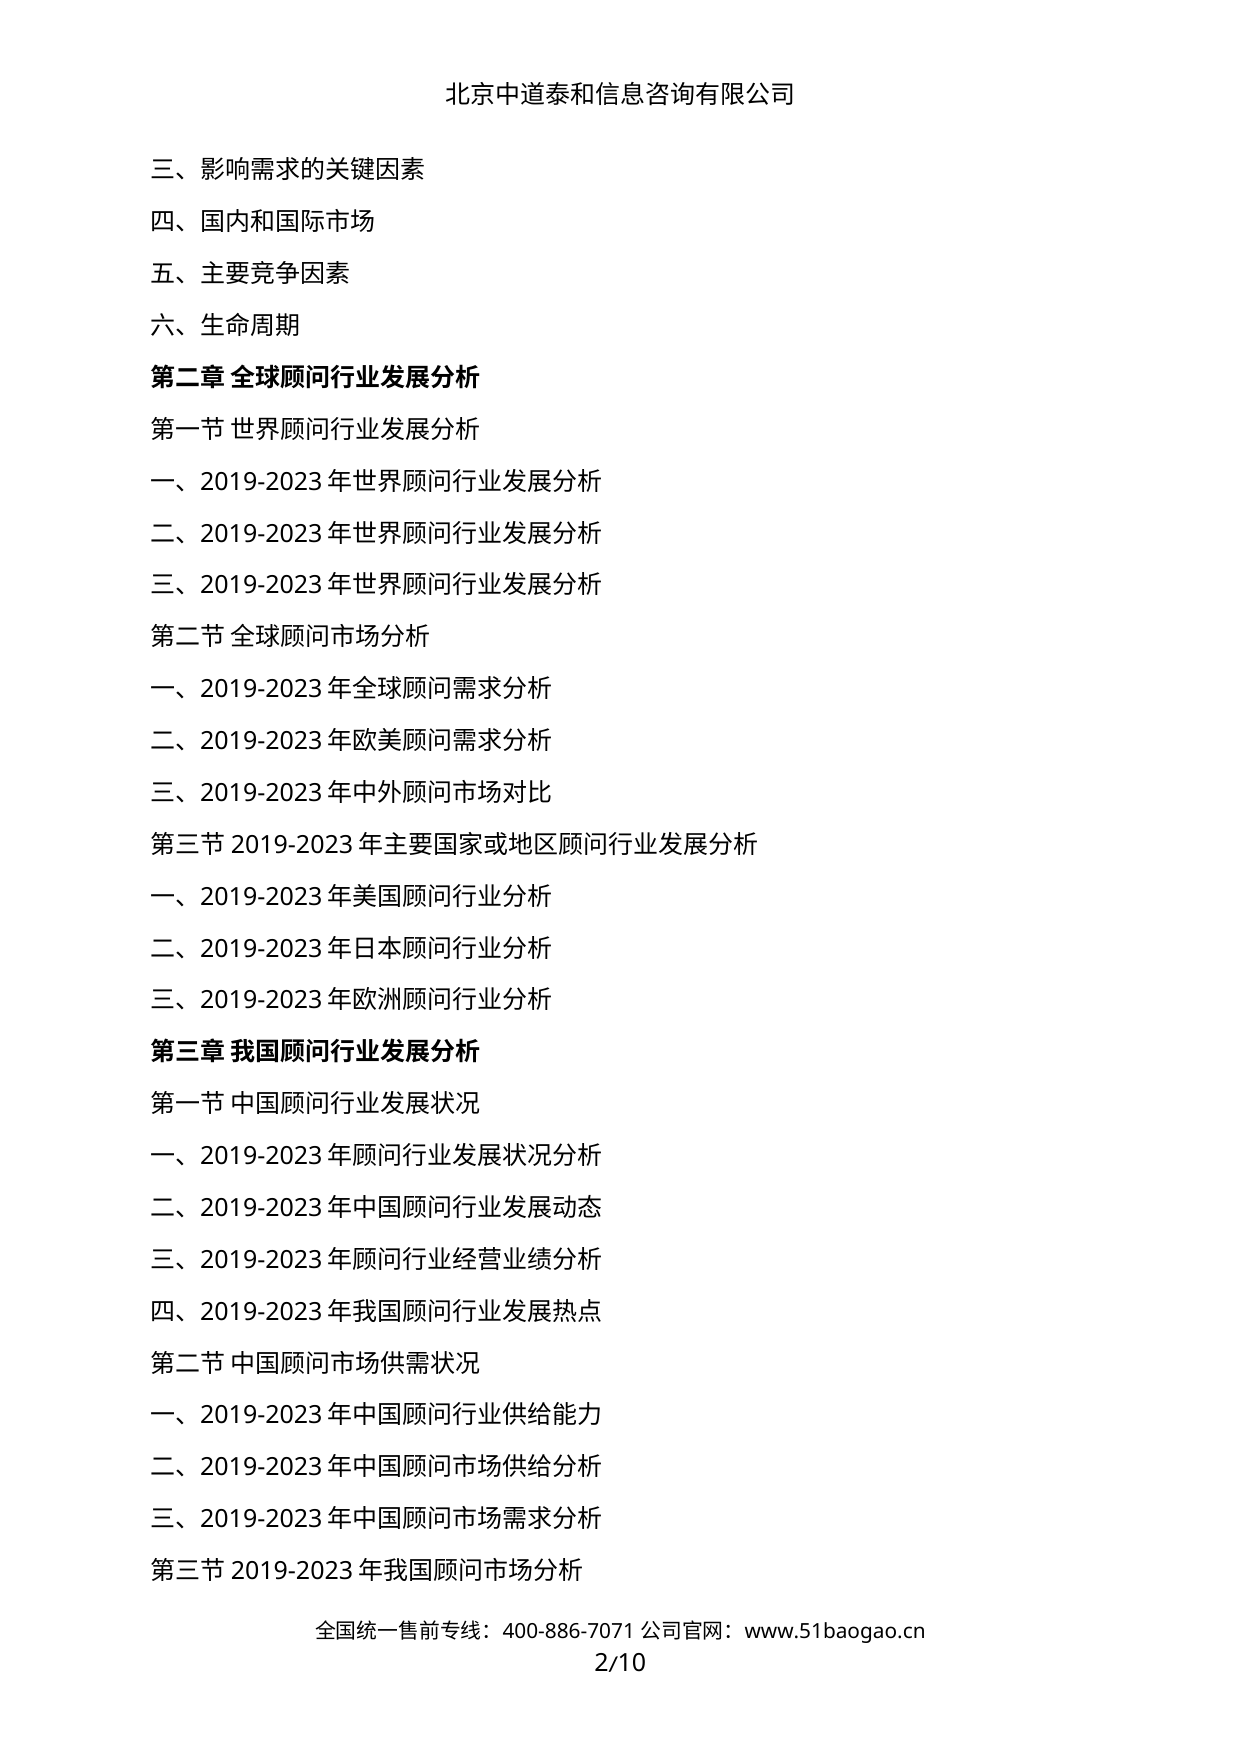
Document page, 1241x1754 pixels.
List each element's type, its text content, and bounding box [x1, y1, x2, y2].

text 三、影响需求的关键因素 [150, 150, 1090, 186]
text 二、2019-2023年中国顾问市场供给分析 [150, 1447, 1090, 1483]
text 一、2019-2023年美国顾问行业分析 [150, 876, 1090, 912]
text 二、2019-2023年日本顾问行业分析 [150, 928, 1090, 964]
text 一、2019-2023年中国顾问行业供给能力 [150, 1395, 1090, 1431]
text 三、2019-2023年欧洲顾问行业分析 [150, 980, 1090, 1016]
text 三、2019-2023年中国顾问市场需求分析 [150, 1499, 1090, 1535]
text 第二章 全球顾问行业发展分析 [150, 357, 1090, 394]
text 二、2019-2023年中国顾问行业发展动态 [150, 1187, 1090, 1224]
text 二、2019-2023年世界顾问行业发展分析 [150, 513, 1090, 549]
text 四、国内和国际市场 [150, 202, 1090, 238]
text 三、2019-2023年顾问行业经营业绩分析 [150, 1239, 1090, 1276]
text 二、2019-2023年欧美顾问需求分析 [150, 721, 1090, 757]
text 第三节 2019-2023年主要国家或地区顾问行业发展分析 [150, 824, 1090, 861]
text 一、2019-2023年全球顾问需求分析 [150, 669, 1090, 705]
text 第三节 2019-2023年我国顾问市场分析 [150, 1551, 1090, 1587]
text 四、2019-2023年我国顾问行业发展热点 [150, 1291, 1090, 1327]
text 一、2019-2023年顾问行业发展状况分析 [150, 1136, 1090, 1172]
text 三、2019-2023年世界顾问行业发展分析 [150, 565, 1090, 601]
text 第一节 世界顾问行业发展分析 [150, 409, 1090, 446]
text 五、主要竞争因素 [150, 254, 1090, 290]
text 三、2019-2023年中外顾问市场对比 [150, 772, 1090, 809]
text 六、生命周期 [150, 306, 1090, 342]
text 一、2019-2023年世界顾问行业发展分析 [150, 461, 1090, 497]
text 第三章 我国顾问行业发展分析 [150, 1032, 1090, 1068]
text 第二节 中国顾问市场供需状况 [150, 1343, 1090, 1379]
text 第一节 中国顾问行业发展状况 [150, 1084, 1090, 1120]
text 第二节 全球顾问市场分析 [150, 617, 1090, 653]
